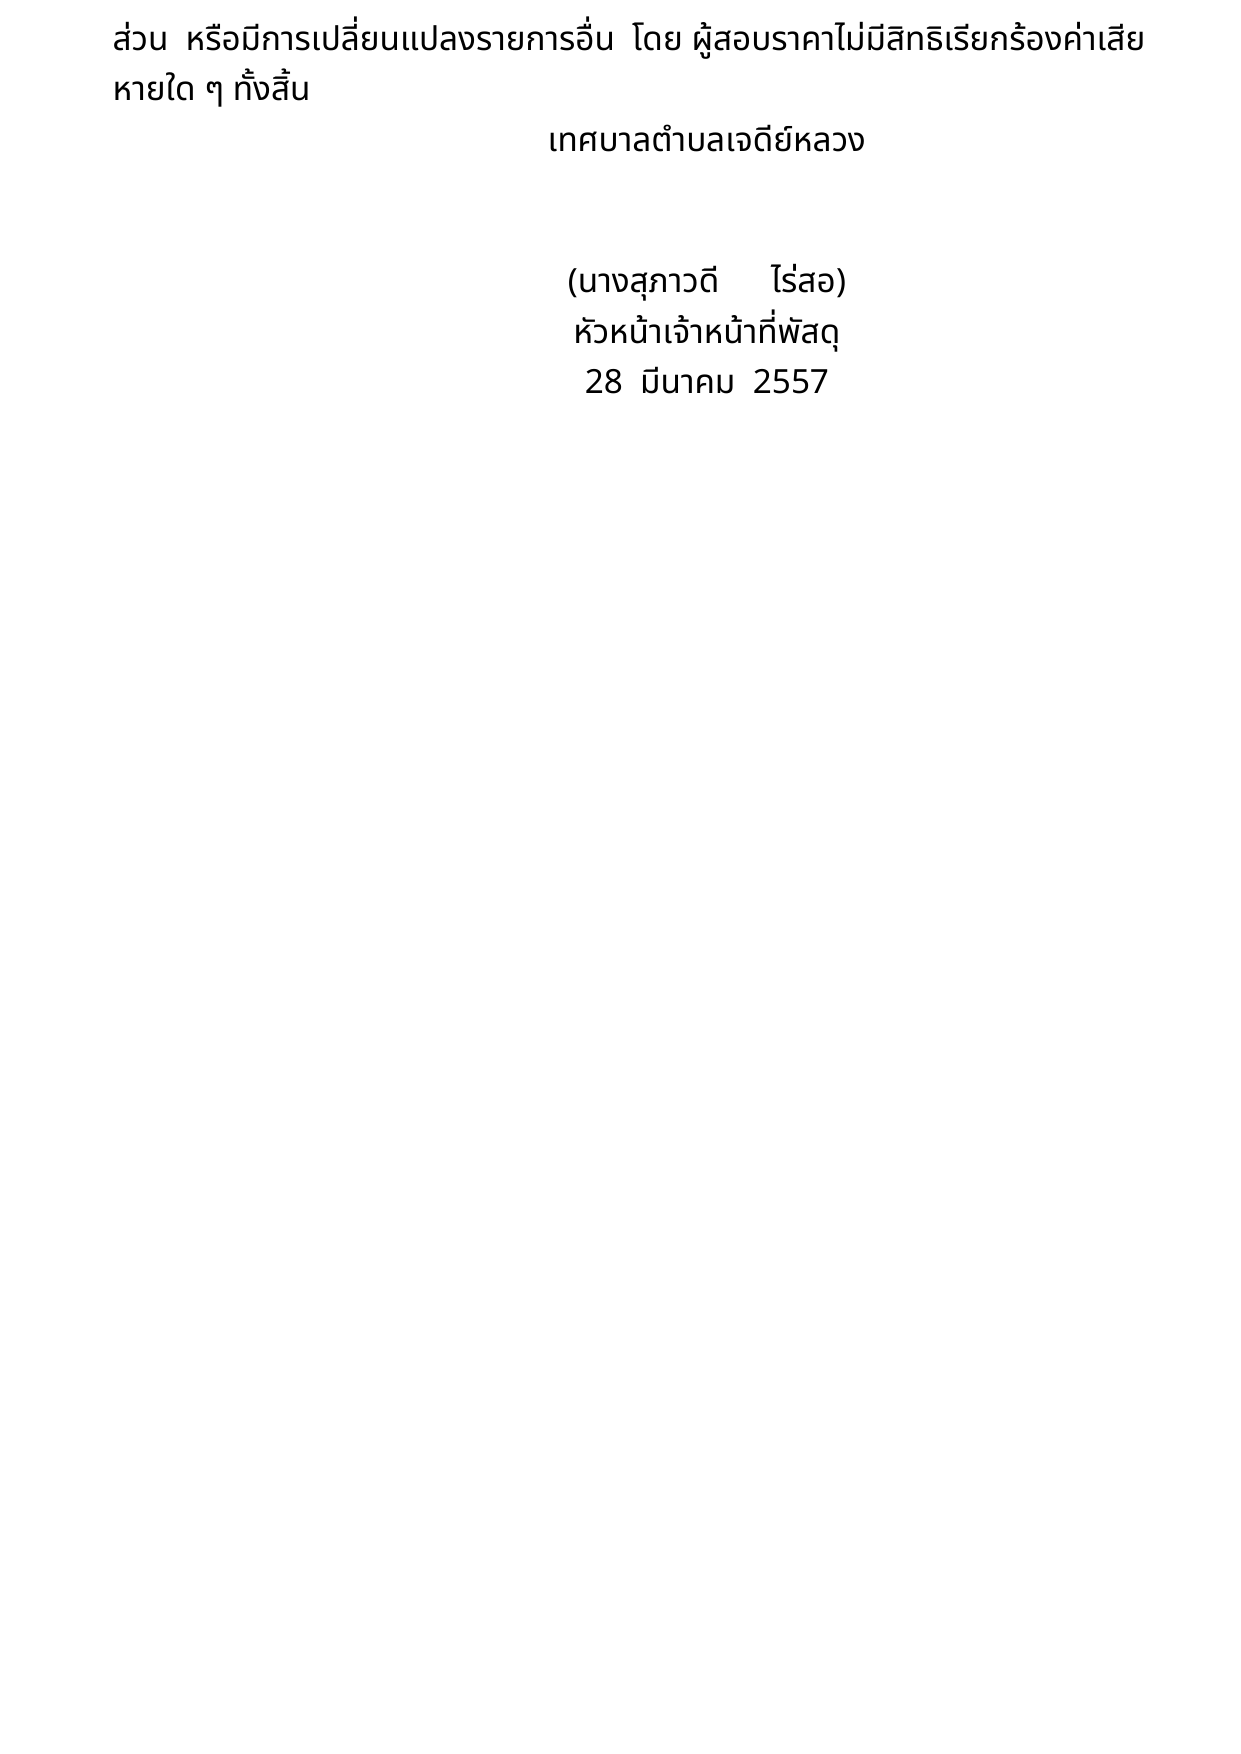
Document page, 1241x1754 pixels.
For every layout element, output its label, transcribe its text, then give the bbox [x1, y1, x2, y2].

text เทศบาลตำบลเจดีย์หลวง [247, 116, 1166, 166]
text หัวหน้าเจ้าหน้าที่พัสดุ [247, 308, 1166, 358]
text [112, 15, 1166, 116]
text 28 มีนาคม 2557 [247, 358, 1166, 409]
text (นางสุภาวดี ไร่สอ) [247, 257, 1166, 308]
